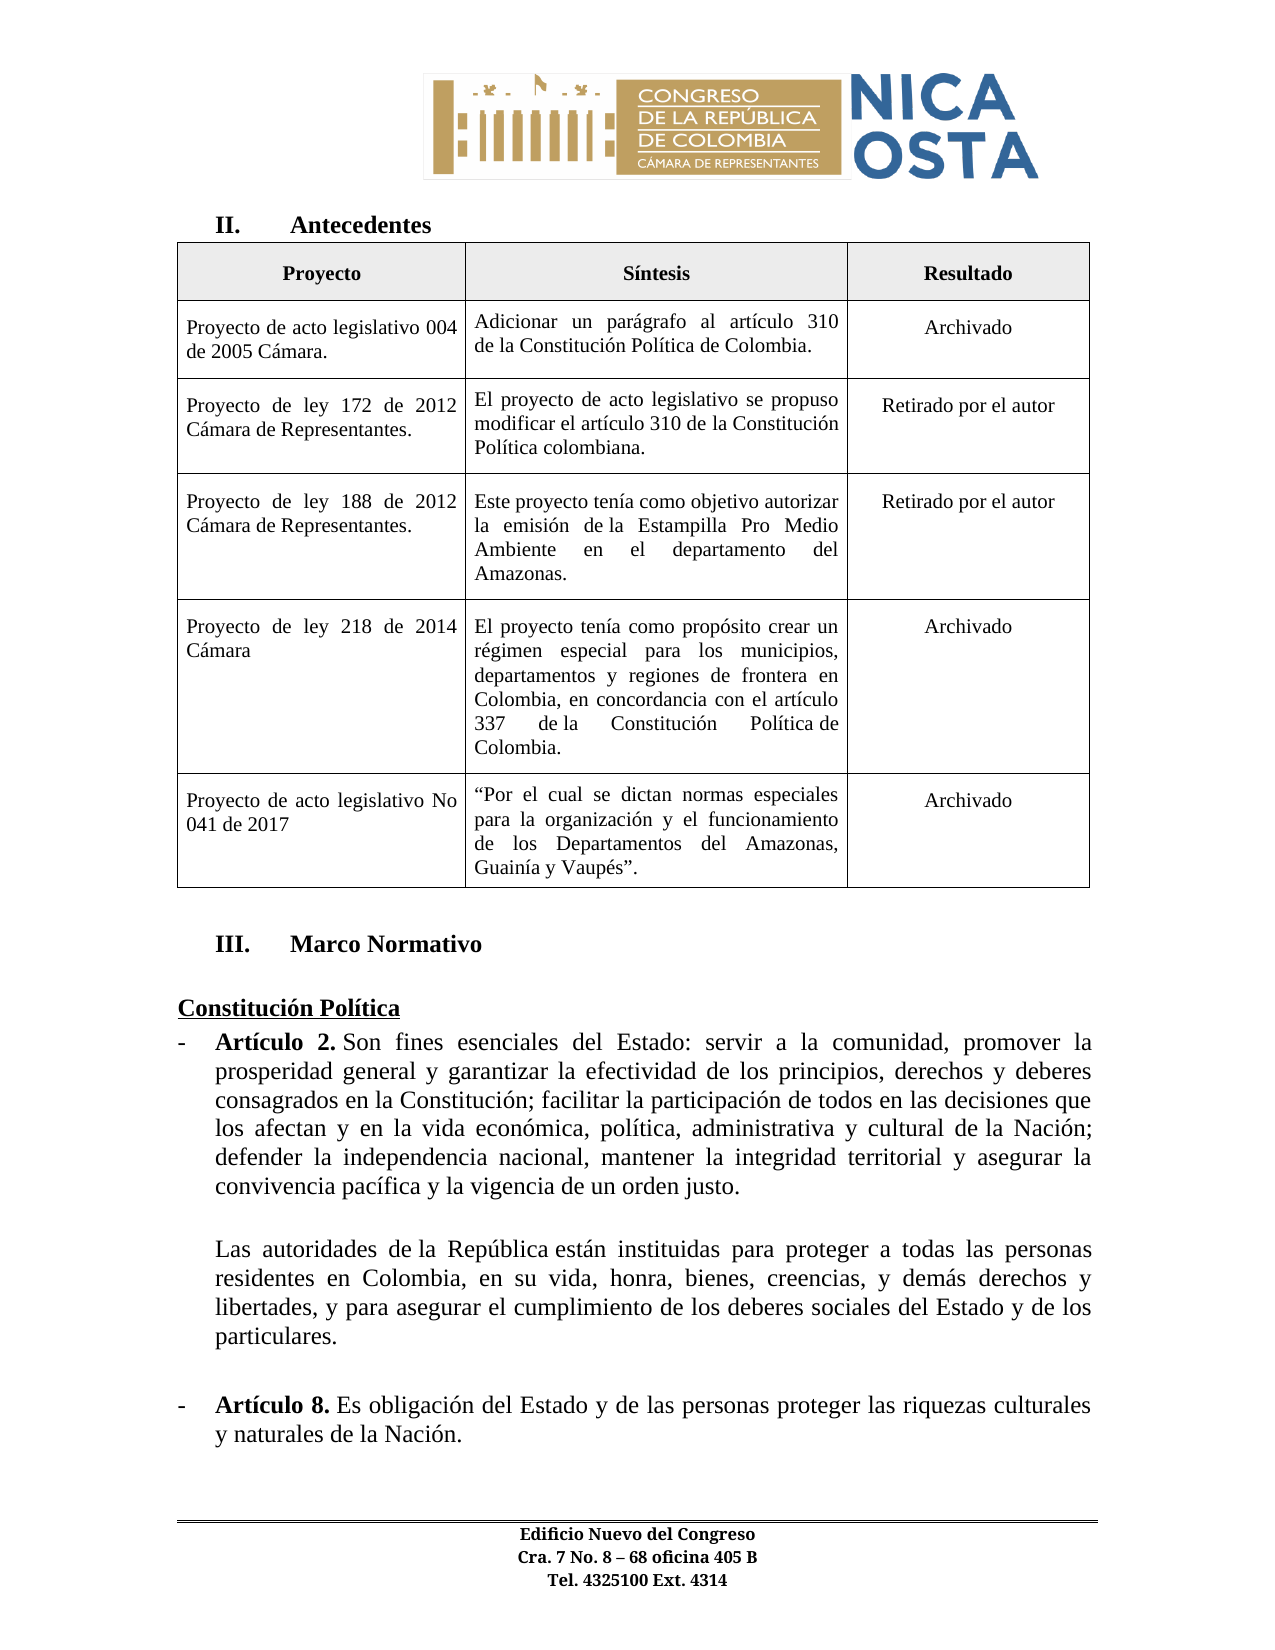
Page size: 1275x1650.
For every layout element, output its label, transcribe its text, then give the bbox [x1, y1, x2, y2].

table_cell Este proyecto tenía como objetivo autorizar la emisión de la Estampilla Pro Medio Ambiente en el departamento del Amazonas. [466, 474, 847, 599]
table_cell “Por el cual se dictan normas especiales para la organización y el funcionamiento de los Departamentos del Amazonas, Guainía y Vaupés”. [466, 774, 847, 887]
list Artículo 2. Son fines esenciales del Estado: servir a la comunidad, promover la prosperidad general y garantizar la efectividad de los principios, derechos y deberes consagrados en la Constitución; facilitar la participación de todos en las decisiones que los afectan y en la vida económica, política, administrativa y cultural de la Nación; defender la independencia nacional, mantener la integridad territorial y asegurar la convivencia pacífica y la vigencia de un orden justo. [177, 1027, 1093, 1200]
table_header Resultado [848, 243, 1089, 300]
table_cell Proyecto de acto legislativo 004 de 2005 Cámara. [178, 301, 465, 377]
table_cell Adicionar un parágrafo al artículo 310 de la Constitución Política de Colombia. [466, 301, 847, 377]
table_header Proyecto [178, 243, 465, 300]
table_cell Retirado por el autor [848, 474, 1089, 599]
table_cell Proyecto de ley 218 de 2014 Cámara [178, 600, 465, 773]
text Las autoridades de la República están instituidas para proteger a todas las personas residentes en Colombia, en su vida, honra, bienes, creencias, y demás derechos y libertades, y para asegurar el cumplimiento de los deberes sociales del Estado y de los particulares. [215, 1234, 1093, 1349]
table_cell Proyecto de ley 172 de 2012 Cámara de Representantes. [178, 379, 465, 473]
text Constitución Política [177, 993, 1093, 1021]
table_cell Proyecto de acto legislativo No 041 de 2017 [178, 774, 465, 887]
picture [423, 73, 1039, 180]
table_cell Archivado [848, 600, 1089, 773]
table_cell El proyecto de acto legislativo se propuso modificar el artículo 310 de la Constitución Política colombiana. [466, 379, 847, 473]
list Artículo 8. Es obligación del Estado y de las personas proteger las riquezas culturales y naturales de la Nación. [177, 1390, 1093, 1448]
table_cell El proyecto tenía como propósito crear un régimen especial para los municipios, departamentos y regiones de frontera en Colombia, en concordancia con el artículo 337 de la Constitución Política de Colombia. [466, 600, 847, 773]
table_cell Archivado [848, 774, 1089, 887]
table_cell Proyecto de ley 188 de 2012 Cámara de Representantes. [178, 474, 465, 599]
table_header Síntesis [466, 243, 847, 300]
table_cell Retirado por el autor [848, 379, 1089, 473]
table_cell Archivado [848, 301, 1089, 377]
list Antecedentes [215, 211, 1093, 239]
list Marco Normativo [215, 929, 1093, 957]
